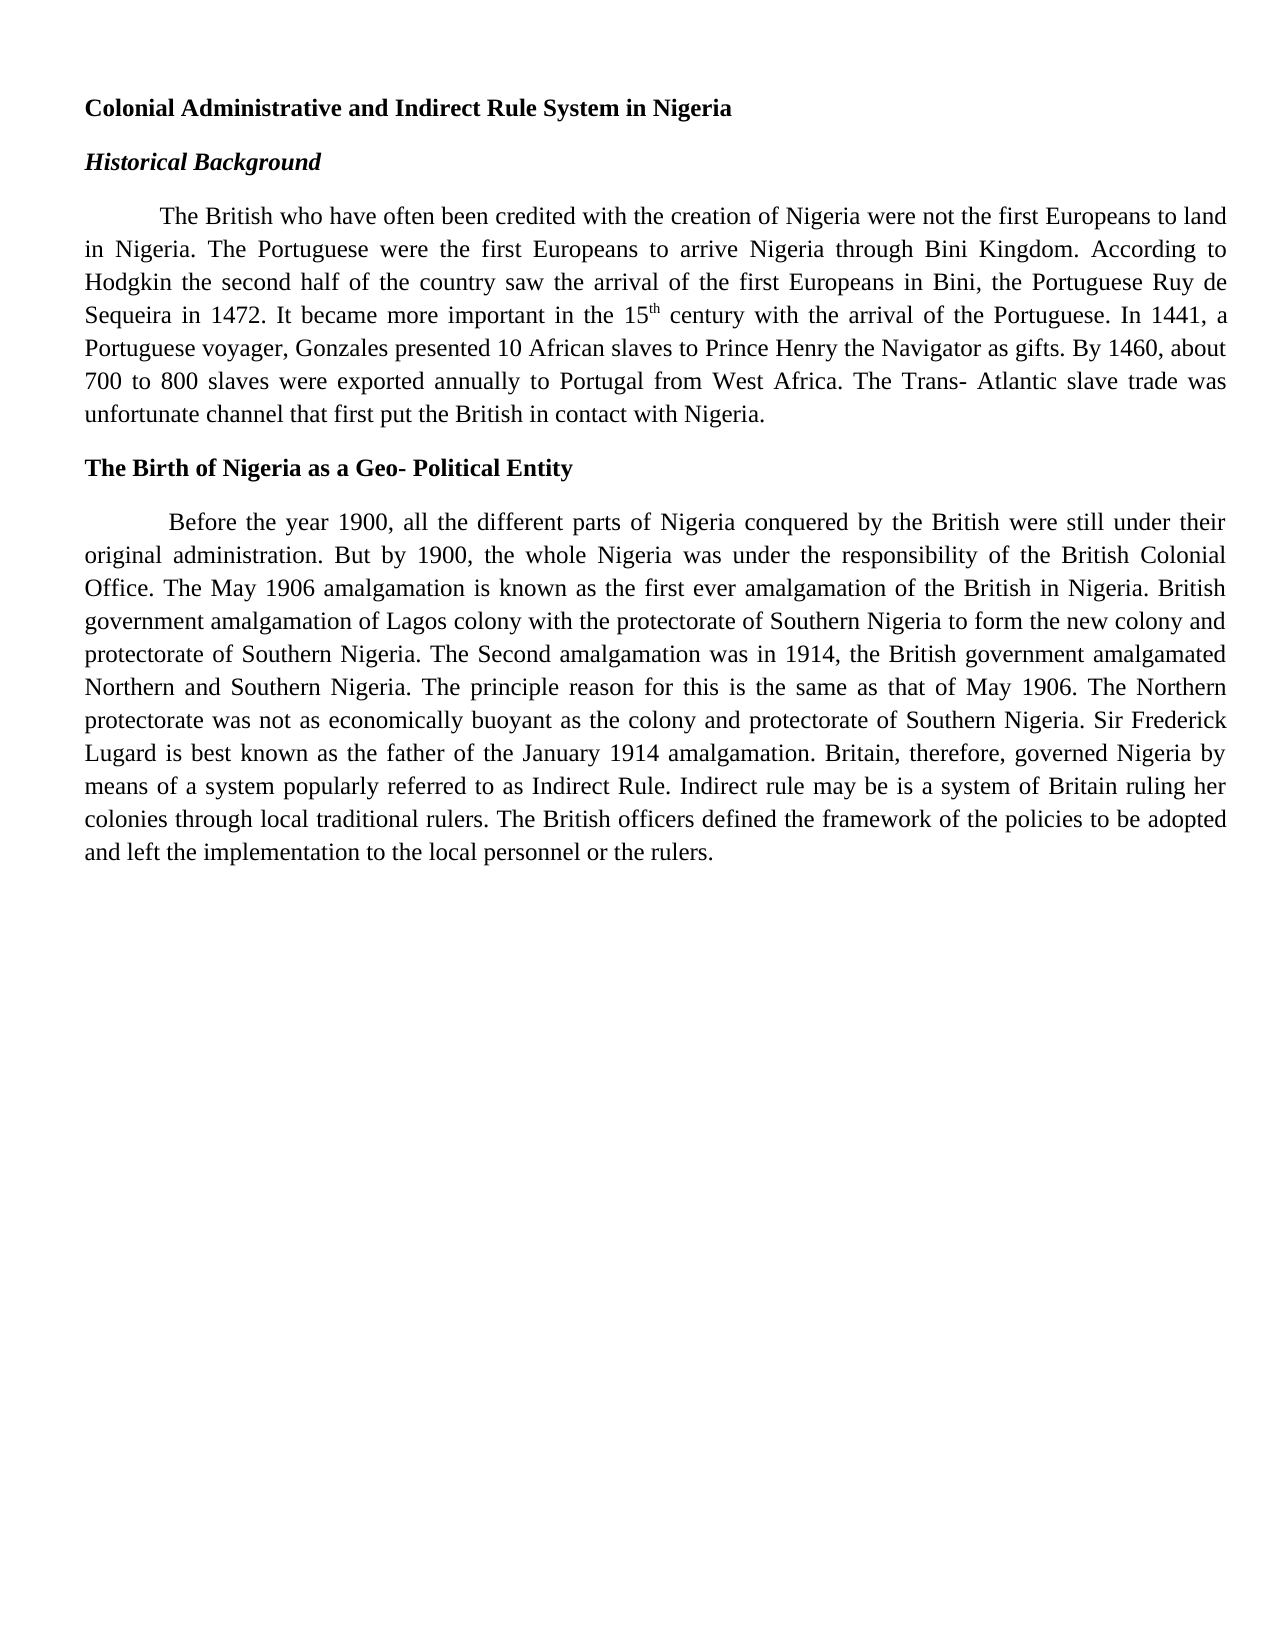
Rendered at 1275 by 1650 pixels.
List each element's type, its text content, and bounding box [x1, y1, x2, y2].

text Colonial Administrative and Indirect Rule System in Nigeria [84, 93, 1228, 122]
text The Birth of Nigeria as a Geo- Political Entity [84, 453, 1228, 482]
text Historical Background [84, 147, 1228, 176]
text The British who have often been credited with the creation of Nigeria were not the first Europeans to land in Nigeria. The Portuguese were the first Europeans to arrive Nigeria through Bini Kingdom. According to Hodgkin the second half of the country saw the arrival of the first Europeans in Bini, the Portuguese Ruy de Sequeira in 1472. It became more important in the 15th century with the arrival of the Portuguese. In 1441, a Portuguese voyager, Gonzales presented 10 African slaves to Prince Henry the Navigator as gifts. By 1460, about 700 to 800 slaves were exported annually to Portugal from West Africa. The Trans- Atlantic slave trade was unfortunate channel that first put the British in contact with Nigeria. [84, 201, 1228, 428]
text Before the year 1900, all the different parts of Nigeria conquered by the British were still under their original administration. But by 1900, the whole Nigeria was under the responsibility of the British Colonial Office. The May 1906 amalgamation is known as the first ever amalgamation of the British in Nigeria. British government amalgamation of Lagos colony with the protectorate of Southern Nigeria to form the new colony and protectorate of Southern Nigeria. The Second amalgamation was in 1914, the British government amalgamated Northern and Southern Nigeria. The principle reason for this is the same as that of May 1906. The Northern protectorate was not as economically buoyant as the colony and protectorate of Southern Nigeria. Sir Frederick Lugard is best known as the father of the January 1914 amalgamation. Britain, therefore, governed Nigeria by means of a system popularly referred to as Indirect Rule. Indirect rule may be is a system of Britain ruling her colonies through local traditional rulers. The British officers defined the framework of the policies to be adopted and left the implementation to the local personnel or the rulers. [84, 507, 1228, 866]
